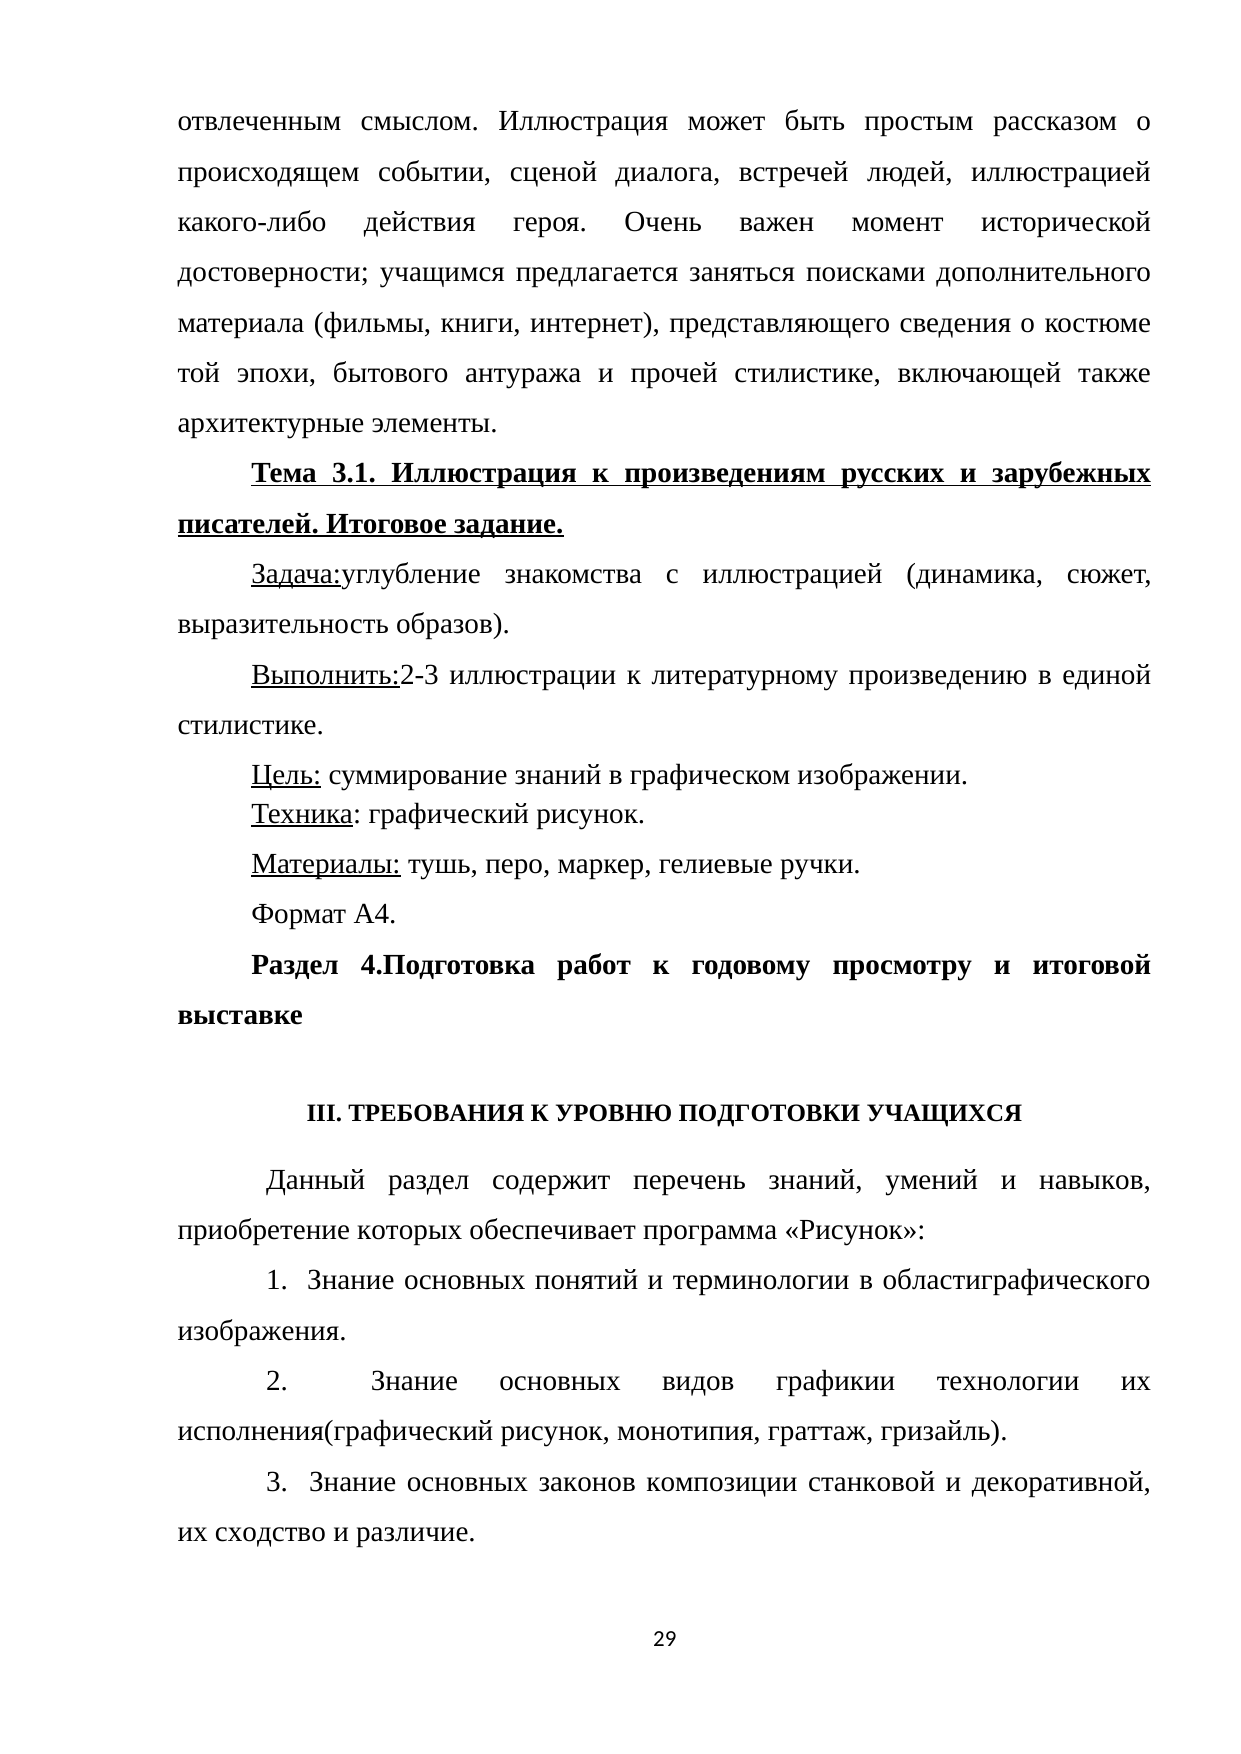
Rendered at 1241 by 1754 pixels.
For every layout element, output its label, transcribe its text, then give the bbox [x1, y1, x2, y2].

text Материалы: тушь, перо, маркер, гелиевые ручки. [177, 846, 1152, 880]
text Техника: графический рисунок. [177, 796, 1152, 829]
text Данный раздел содержит перечень знаний, умений и навыков, приобретение которых обеспечивает программа «Рисунок»: [177, 1162, 1152, 1246]
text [177, 103, 1152, 439]
text Задача:углубление знакомства с иллюстрацией (динамика, сюжет, выразительность образов). [177, 556, 1152, 640]
text III. ТРЕБОВАНИЯ К УРОВНЮ ПОДГОТОВКИ УЧАЩИХСЯ [177, 1098, 1152, 1127]
text Формат А4. [177, 897, 1152, 930]
text 2. Знание основных видов графикии технологии их исполнения(графический рисунок, монотипия, граттаж, гризайль). [177, 1363, 1152, 1447]
text Цель: суммирование знаний в графическом изображении. [177, 757, 1152, 791]
text 3. Знание основных законов композиции станковой и декоративной, их сходство и различие. [177, 1464, 1152, 1548]
text Раздел 4.Подготовка работ к годовому просмотру и итоговой выставке [177, 947, 1152, 1031]
text Выполнить:2-3 иллюстрации к литературному произведению в единой стилистике. [177, 657, 1152, 741]
text Тема 3.1. Иллюстрация к произведениям русских и зарубежных писателей. Итоговое задание. [177, 456, 1152, 539]
text 1. Знание основных понятий и терминологии в областиграфического изображения. [177, 1262, 1152, 1346]
